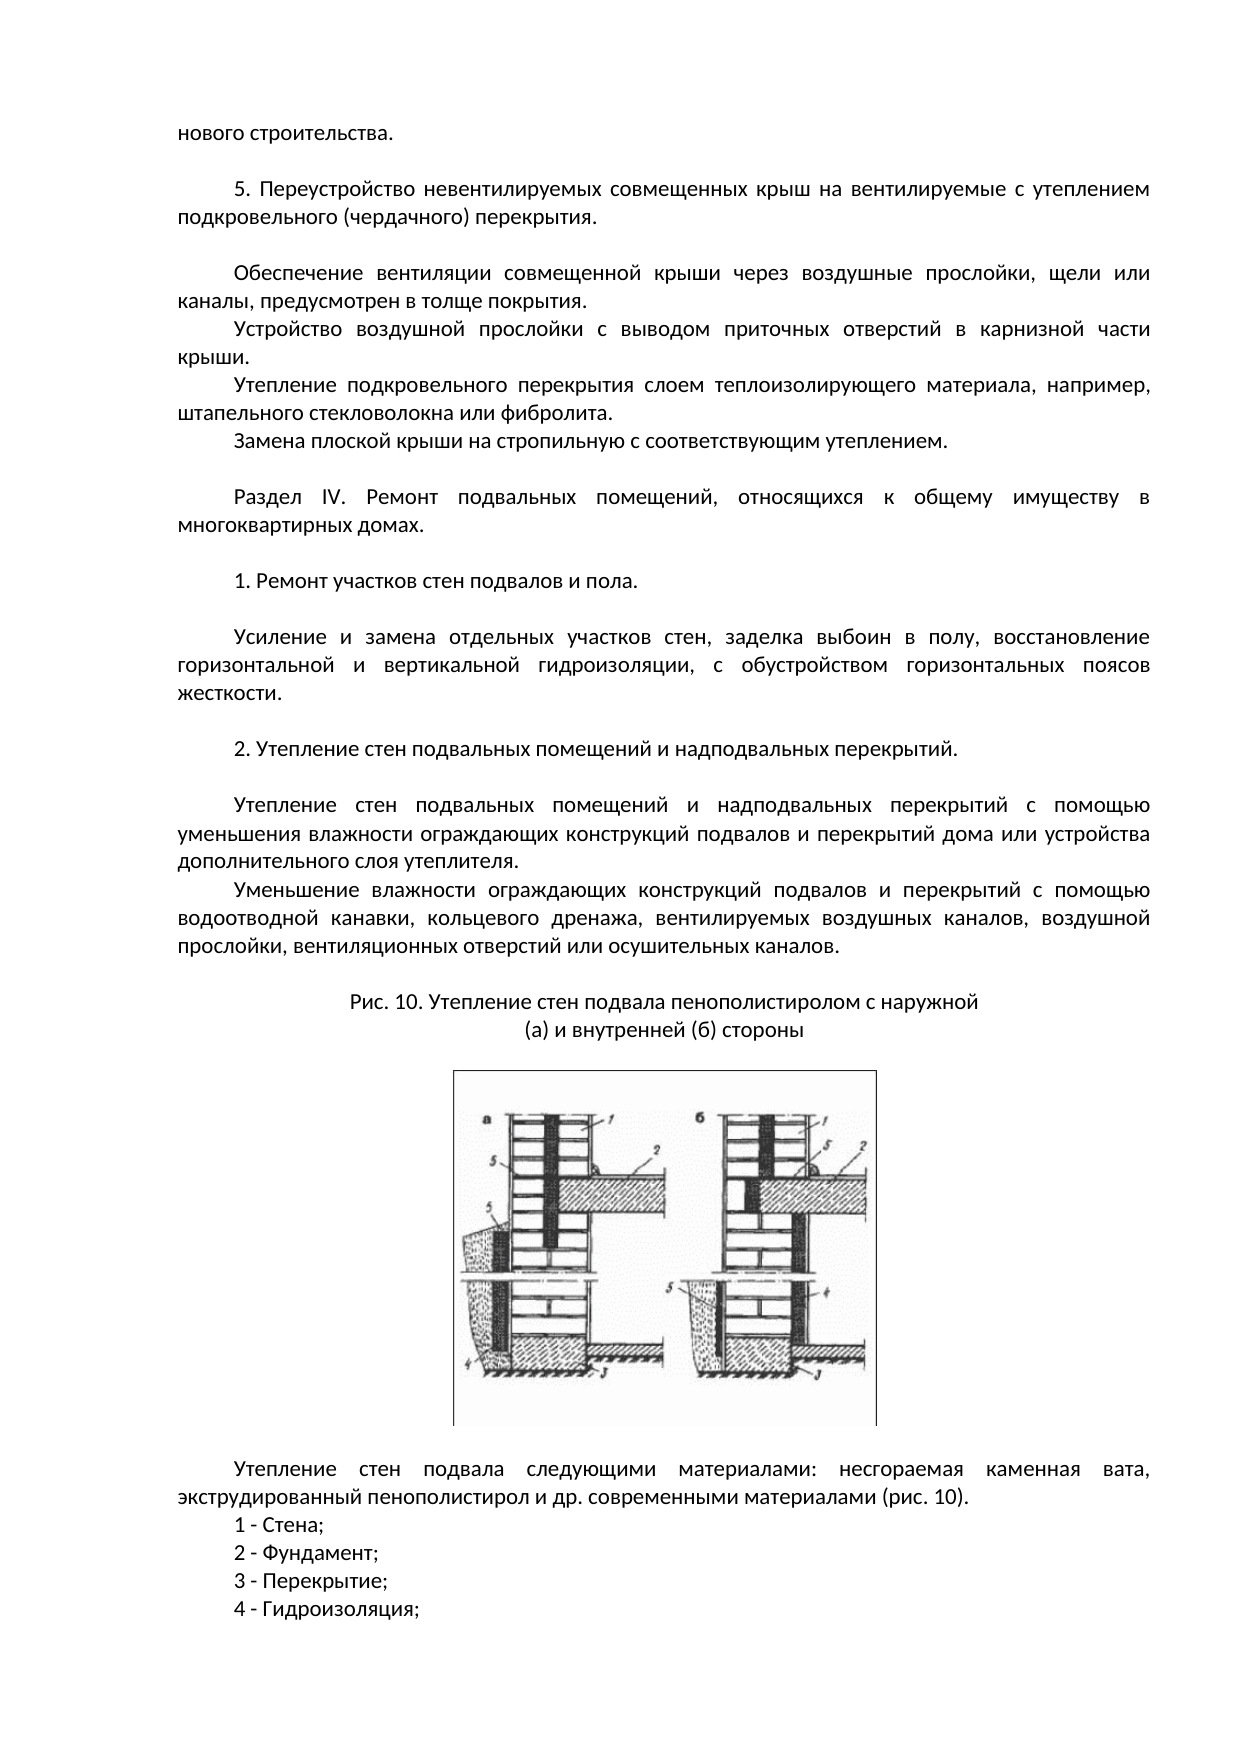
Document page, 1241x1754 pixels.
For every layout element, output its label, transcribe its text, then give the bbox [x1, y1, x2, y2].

text Утепление подкровельного перекрытия слоем теплоизолирующего материала, например, штапельного стекловолокна или фибролита. [177, 370, 1152, 426]
text Уменьшение влажности ограждающих конструкций подвалов и перекрытий с помощью водоотводной канавки, кольцевого дренажа, вентилируемых воздушных каналов, воздушной прослойки, вентиляционных отверстий или осушительных каналов. [177, 875, 1152, 959]
text Утепление стен подвала следующими материалами: несгораемая каменная вата, экструдированный пенополистирол и др. современными материалами (рис. 10). [177, 1454, 1152, 1510]
text Замена плоской крыши на стропильную с соответствующим утеплением. [177, 426, 1152, 454]
picture [452, 1070, 877, 1426]
text Устройство воздушной прослойки с выводом приточных отверстий в карнизной части крыши. [177, 314, 1152, 370]
text (а) и внутренней (б) стороны [177, 1015, 1152, 1043]
text 4 - Гидроизоляция; [177, 1594, 1152, 1622]
text Раздел IV. Ремонт подвальных помещений, относящихся к общему имуществу в многоквартирных домах. [177, 482, 1152, 538]
text 5. Переустройство невентилируемых совмещенных крыш на вентилируемые с утеплением подкровельного (чердачного) перекрытия. [177, 174, 1152, 230]
text 1 - Стена; [177, 1510, 1152, 1538]
text 2 - Фундамент; [177, 1538, 1152, 1566]
text 1. Ремонт участков стен подвалов и пола. [177, 566, 1152, 594]
text Обеспечение вентиляции совмещенной крыши через воздушные прослойки, щели или каналы, предусмотрен в толще покрытия. [177, 258, 1152, 314]
text Усиление и замена отдельных участков стен, заделка выбоин в полу, восстановление горизонтальной и вертикальной гидроизоляции, с обустройством горизонтальных поясов жесткости. [177, 622, 1152, 707]
text 3 - Перекрытие; [177, 1566, 1152, 1594]
text Утепление стен подвальных помещений и надподвальных перекрытий с помощью уменьшения влажности ограждающих конструкций подвалов и перекрытий дома или устройства дополнительного слоя утеплителя. [177, 791, 1152, 875]
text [177, 118, 1152, 146]
text Рис. 10. Утепление стен подвала пенополистиролом с наружной [177, 987, 1152, 1015]
text 2. Утепление стен подвальных помещений и надподвальных перекрытий. [177, 734, 1152, 763]
